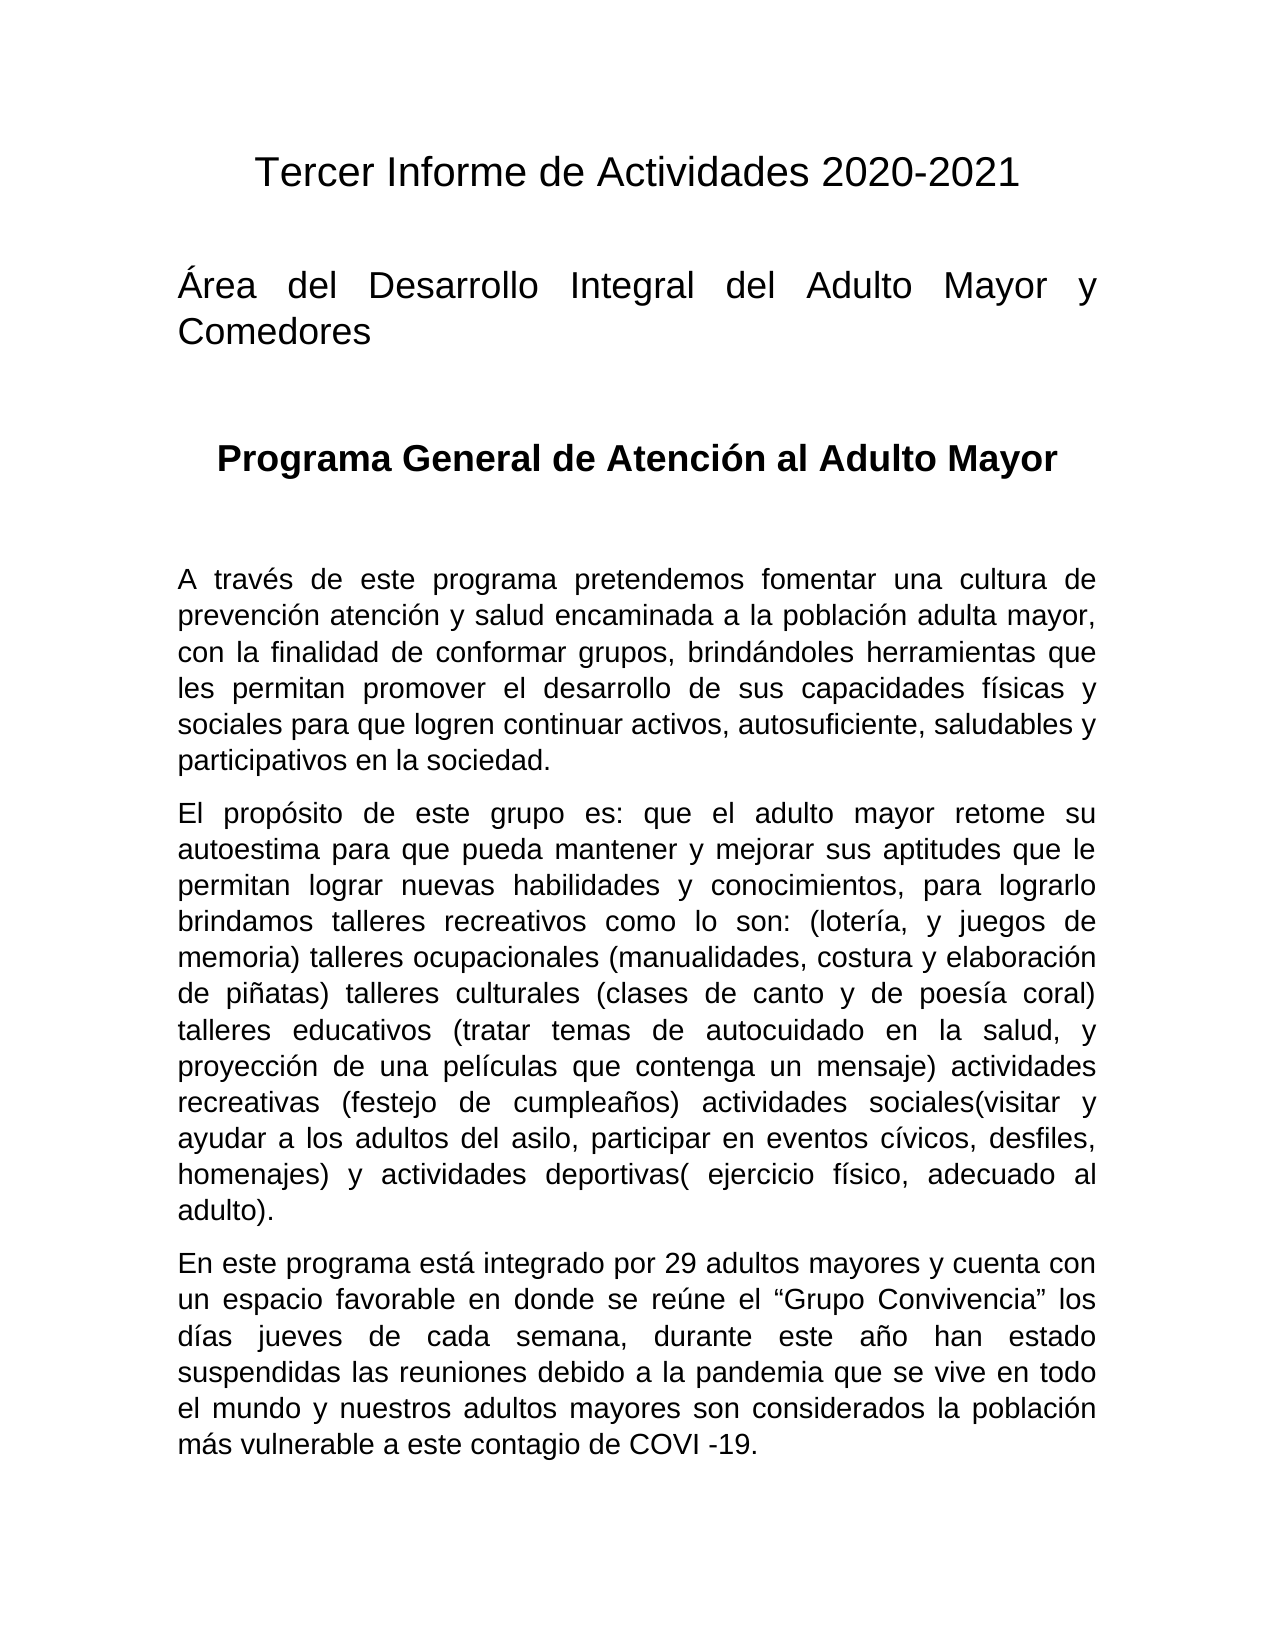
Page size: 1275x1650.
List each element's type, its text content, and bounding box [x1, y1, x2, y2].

text A través de este programa pretendemos fomentar una cultura de prevención atención y salud encaminada a la población adulta mayor, con la finalidad de conformar grupos, brindándoles herramientas que les permitan promover el desarrollo de sus capacidades físicas y sociales para que logren continuar activos, autosuficiente, saludables y participativos en la sociedad. [177, 562, 1098, 777]
text Programa General de Atención al Adulto Mayor [177, 436, 1098, 479]
text El propósito de este grupo es: que el adulto mayor retome su autoestima para que pueda mantener y mejorar sus aptitudes que le permitan lograr nuevas habilidades y conocimientos, para lograrlo brindamos talleres recreativos como lo son: (lotería, y juegos de memoria) talleres ocupacionales (manualidades, costura y elaboración de piñatas) talleres culturales (clases de canto y de poesía coral) talleres educativos (tratar temas de autocuidado en la salud, y proyección de una películas que contenga un mensaje) actividades recreativas (festejo de cumpleaños) actividades sociales(visitar y ayudar a los adultos del asilo, participar en eventos cívicos, desfiles, homenajes) y actividades deportivas( ejercicio físico, adecuado al adulto). [177, 796, 1098, 1227]
text Área del Desarrollo Integral del Adulto Mayor y Comedores [177, 263, 1098, 352]
text Tercer Informe de Actividades 2020-2021 [177, 148, 1098, 196]
text En este programa está integrado por 29 adultos mayores y cuenta con un espacio favorable en donde se reúne el “Grupo Convivencia” los días jueves de cada semana, durante este año han estado suspendidas las reuniones debido a la pandemia que se vive en todo el mundo y nuestros adultos mayores son considerados la población más vulnerable a este contagio de COVI -19. [177, 1246, 1098, 1461]
